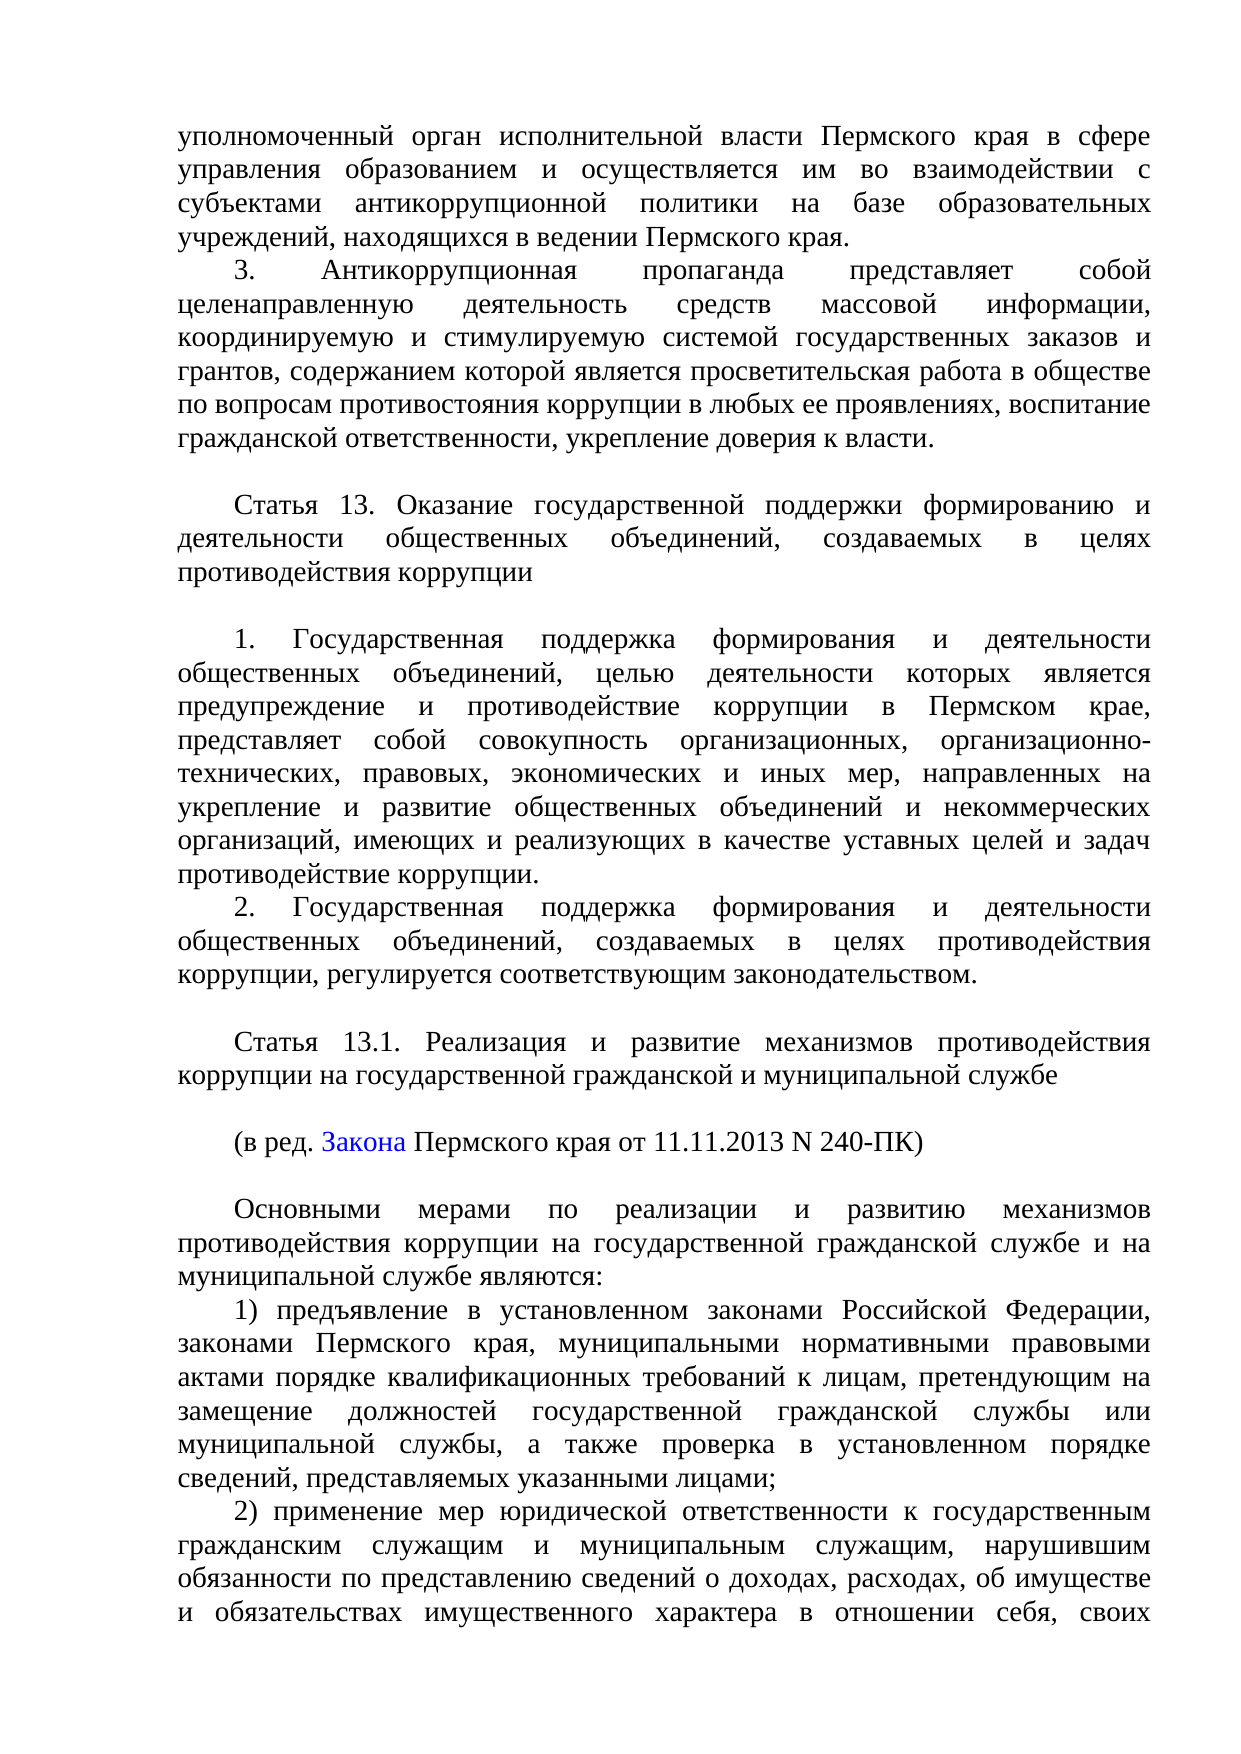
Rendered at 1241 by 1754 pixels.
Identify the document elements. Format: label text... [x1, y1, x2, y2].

text Основными мерами по реализации и развитию механизмов противодействия коррупции на государственной гражданской службе и на муниципальной службе являются: [177, 1191, 1152, 1292]
text (в ред. Закона Пермского края от 11.11.2013 N 240-ПК) [177, 1124, 1152, 1158]
text Статья 13. Оказание государственной поддержки формированию и деятельности общественных объединений, создаваемых в целях противодействия коррупции [177, 487, 1152, 588]
text 3. Антикоррупционная пропаганда представляет собой целенаправленную деятельность средств массовой информации, координируемую и стимулируемую системой государственных заказов и грантов, содержанием которой является просветительская работа в обществе по вопросам противостояния коррупции в любых ее проявлениях, воспитание гражданской ответственности, укрепление доверия к власти. [177, 252, 1152, 453]
text 1) предъявление в установленном законами Российской Федерации, законами Пермского края, муниципальными нормативными правовыми актами порядке квалификационных требований к лицам, претендующим на замещение должностей государственной гражданской службы или муниципальной службы, а также проверка в установленном порядке сведений, представляемых указанными лицами; [177, 1292, 1152, 1493]
text 2. Государственная поддержка формирования и деятельности общественных объединений, создаваемых в целях противодействия коррупции, регулируется соответствующим законодательством. [177, 889, 1152, 990]
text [177, 1493, 1152, 1627]
text Статья 13.1. Реализация и развитие механизмов противодействия коррупции на государственной гражданской и муниципальной службе [177, 1024, 1152, 1091]
text 1. Государственная поддержка формирования и деятельности общественных объединений, целью деятельности которых является предупреждение и противодействие коррупции в Пермском крае, представляет собой совокупность организационных, организационно-технических, правовых, экономических и иных мер, направленных на укрепление и развитие общественных объединений и некоммерческих организаций, имеющих и реализующих в качестве уставных целей и задач противодействие коррупции. [177, 621, 1152, 889]
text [177, 118, 1152, 252]
